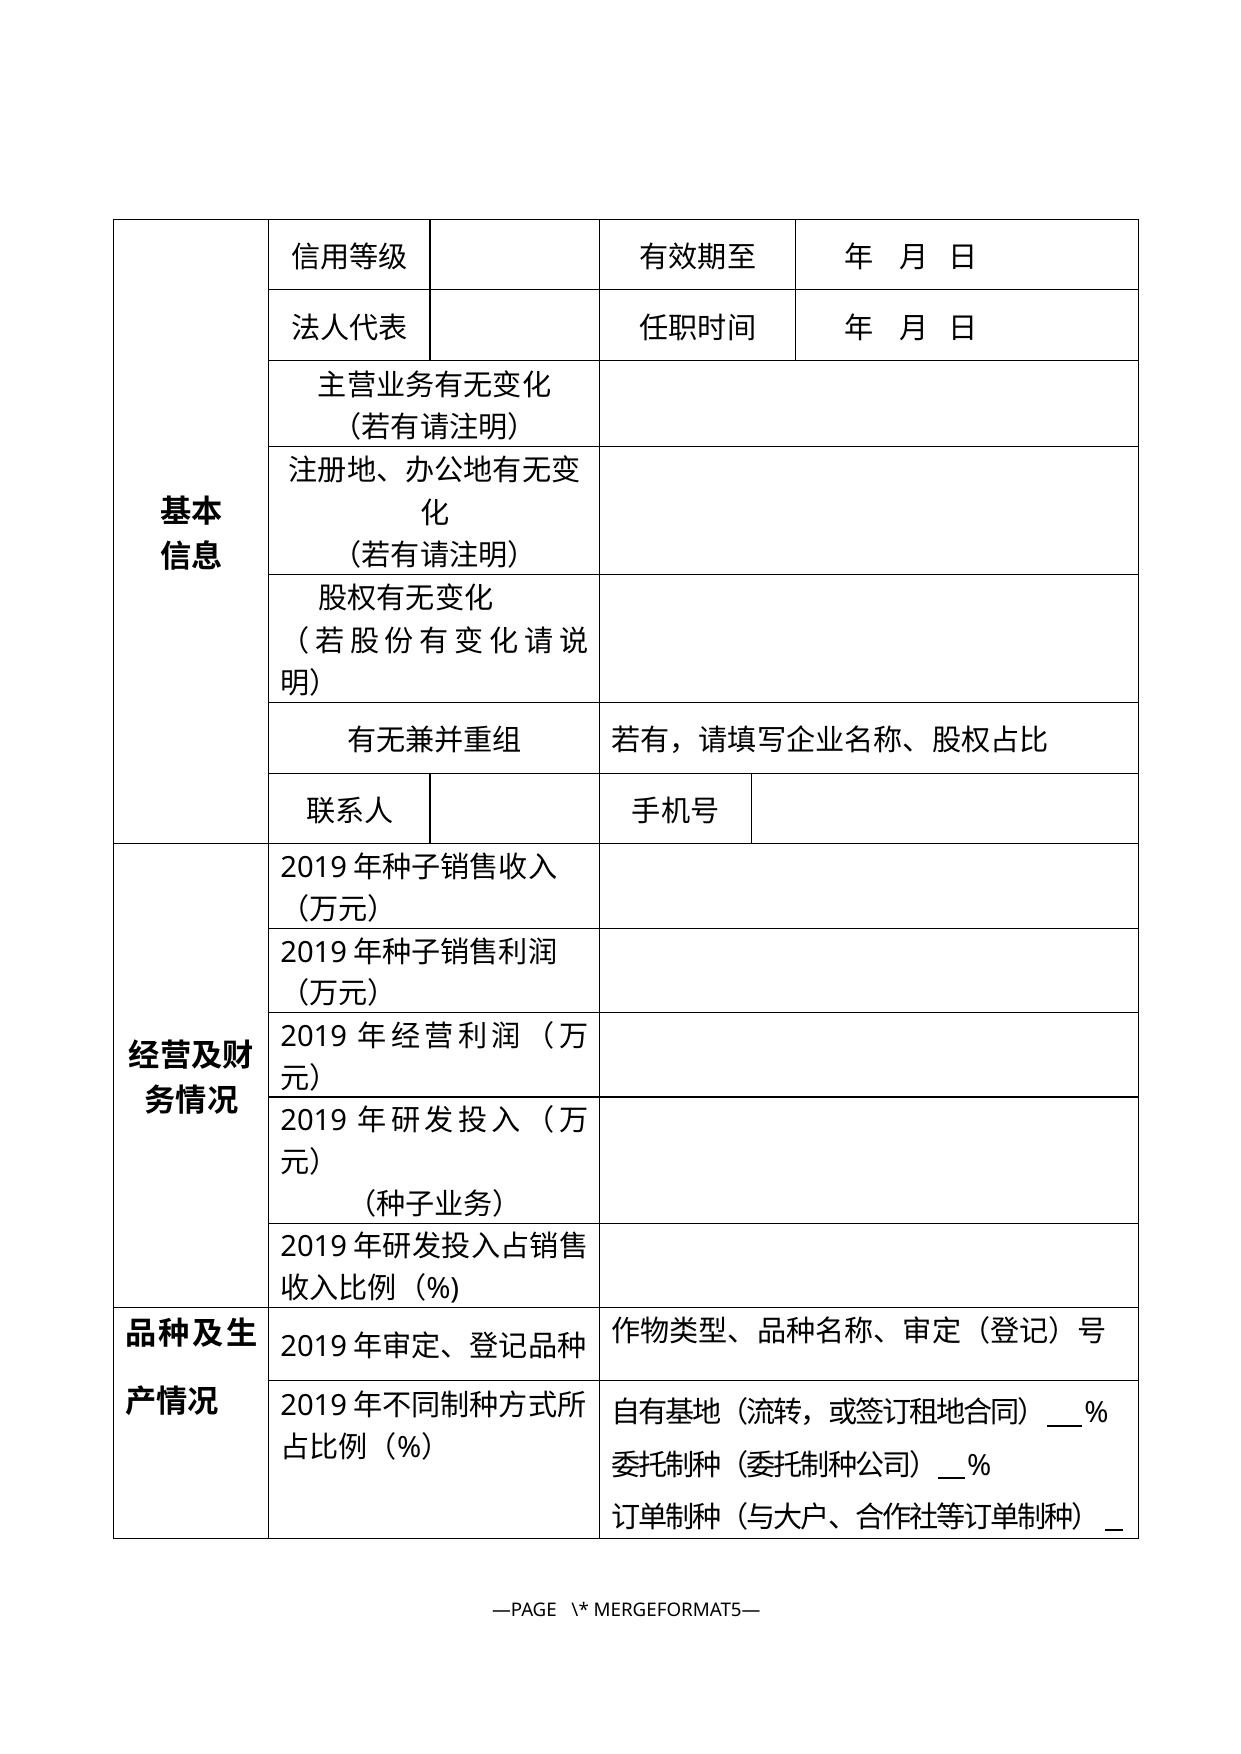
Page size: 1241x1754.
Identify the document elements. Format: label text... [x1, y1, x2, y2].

table_cell 作物类型、品种名称、审定（登记）号 [600, 1308, 1138, 1380]
table_cell 经营及财务情况 [114, 844, 268, 1307]
table_cell [600, 361, 1138, 446]
table_cell 联系人 [269, 774, 429, 843]
table_cell 有无兼并重组 [269, 703, 599, 772]
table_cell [600, 1381, 1138, 1537]
table_header 信用等级 [269, 220, 429, 289]
table_cell 手机号 [600, 774, 751, 843]
table_header 有效期至 [600, 220, 795, 289]
table_cell 2019年经营利润（万元） [269, 1013, 599, 1096]
table_cell 任职时间 [600, 290, 795, 360]
table_cell [600, 1224, 1138, 1307]
table_header 年 月 日 [796, 220, 1138, 289]
table_cell 股权有无变化 （若股份有变化请说明） [269, 575, 599, 702]
table_cell 2019年种子销售利润 （万元） [269, 929, 599, 1012]
table_cell 若有，请填写企业名称、股权占比 [600, 703, 1138, 772]
table_cell 2019年不同制种方式所占比例（%） [269, 1381, 599, 1537]
table_cell 年 月 日 [796, 290, 1138, 360]
table_cell [431, 774, 599, 843]
table_header 基本 信息 [114, 220, 268, 843]
table_cell [600, 929, 1138, 1012]
table_cell [600, 844, 1138, 928]
table_cell 2019年研发投入（万元） （种子业务） [269, 1098, 599, 1222]
table_cell [600, 1098, 1138, 1222]
table_cell 2019年研发投入占销售收入比例（%) [269, 1224, 599, 1307]
table_cell [600, 575, 1138, 702]
table_cell 注册地、办公地有无变化 （若有请注明） [269, 447, 599, 574]
table_cell 2019年种子销售收入 （万元） [269, 844, 599, 928]
table_cell [600, 1013, 1138, 1096]
table_cell 2019年审定、登记品种 [269, 1308, 599, 1380]
table_cell 法人代表 [269, 290, 429, 360]
table_cell [752, 774, 1138, 843]
table_cell 主营业务有无变化 （若有请注明） [269, 361, 599, 446]
table_cell 品种及生产情况 [114, 1308, 268, 1537]
table_cell [600, 447, 1138, 574]
table_cell [431, 290, 599, 360]
table_header [431, 220, 599, 289]
